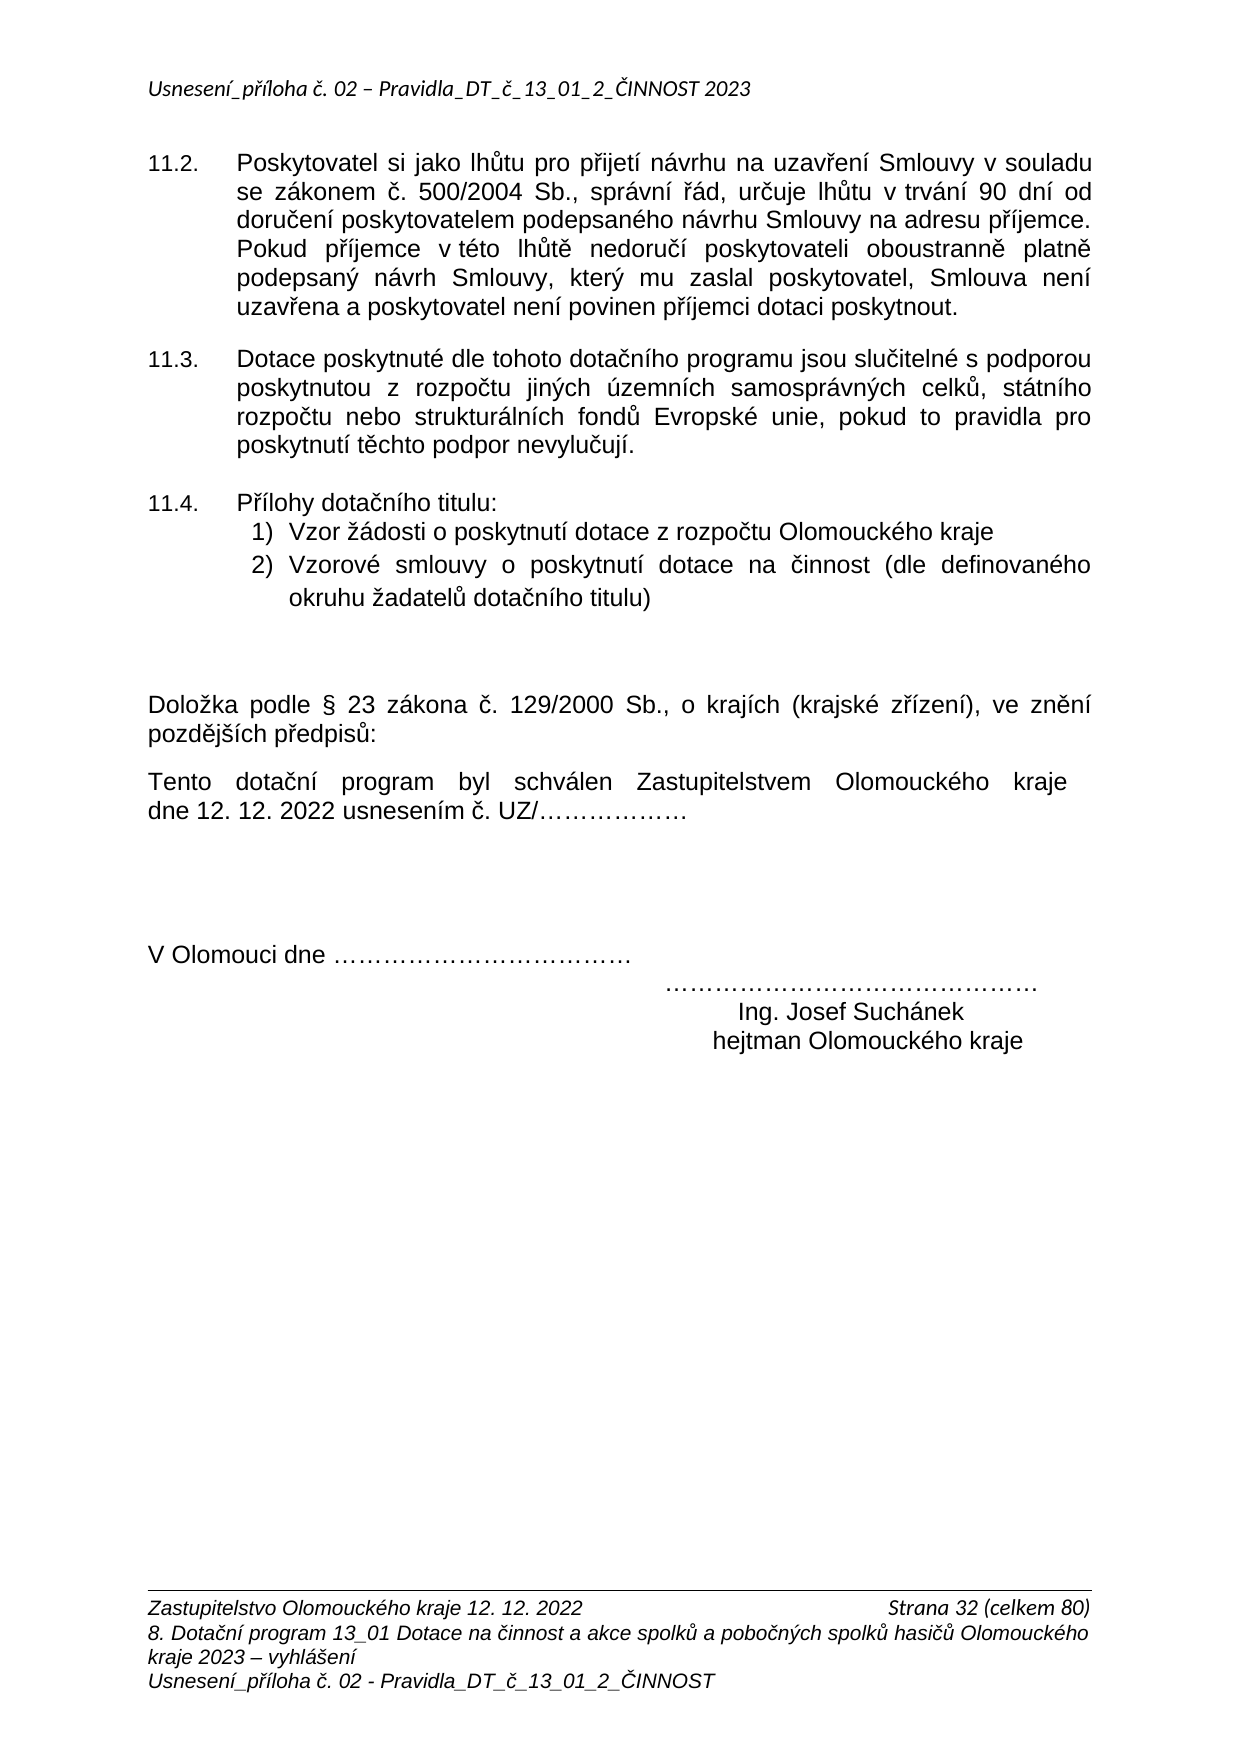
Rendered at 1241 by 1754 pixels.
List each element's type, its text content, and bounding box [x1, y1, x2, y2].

list Dotace poskytnuté dle tohoto dotačního programu jsou slučitelné s podporou poskytnutou z rozpočtu jiných územních samosprávných celků, státního rozpočtu nebo strukturálních fondů Evropské unie, pokud to pravidla pro poskytnutí těchto podpor nevylučují. [148, 344, 1092, 459]
list hejtman Olomouckého kraje [236, 1026, 1092, 1054]
text Doložka podle § 23 zákona č. 129/2000 Sb., o krajích (krajské zřízení), ve znění pozdějších předpisů: [148, 690, 1092, 748]
text ……………………………………… [148, 968, 1092, 997]
list Vzorové smlouvy o poskytnutí dotace na činnost (dle definovaného okruhu žadatelů dotačního titulu) [251, 550, 1092, 611]
list Přílohy dotačního titulu: [148, 488, 1092, 517]
text Ing. Josef Suchánek [148, 997, 1092, 1026]
text Tento dotační program byl schválen Zastupitelstvem Olomouckého kraje dne 12. 12. 2022 usnesením č. UZ/……………… [148, 767, 1092, 824]
list Vzor žádosti o poskytnutí dotace z rozpočtu Olomouckého kraje [251, 517, 1092, 545]
list Poskytovatel si jako lhůtu pro přijetí návrhu na uzavření Smlouvy v souladu se zákonem č. 500/2004 Sb., správní řád, určuje lhůtu v trvání 90 dní od doručení poskytovatelem podepsaného návrhu Smlouvy na adresu příjemce. Pokud příjemce v této lhůtě nedoručí poskytovateli oboustranně platně podepsaný návrh Smlouvy, který mu zaslal poskytovatel, Smlouva není uzavřena a poskytovatel není povinen příjemci dotaci poskytnout. [148, 148, 1092, 320]
text V Olomouci dne ……………………………… [148, 939, 1092, 968]
